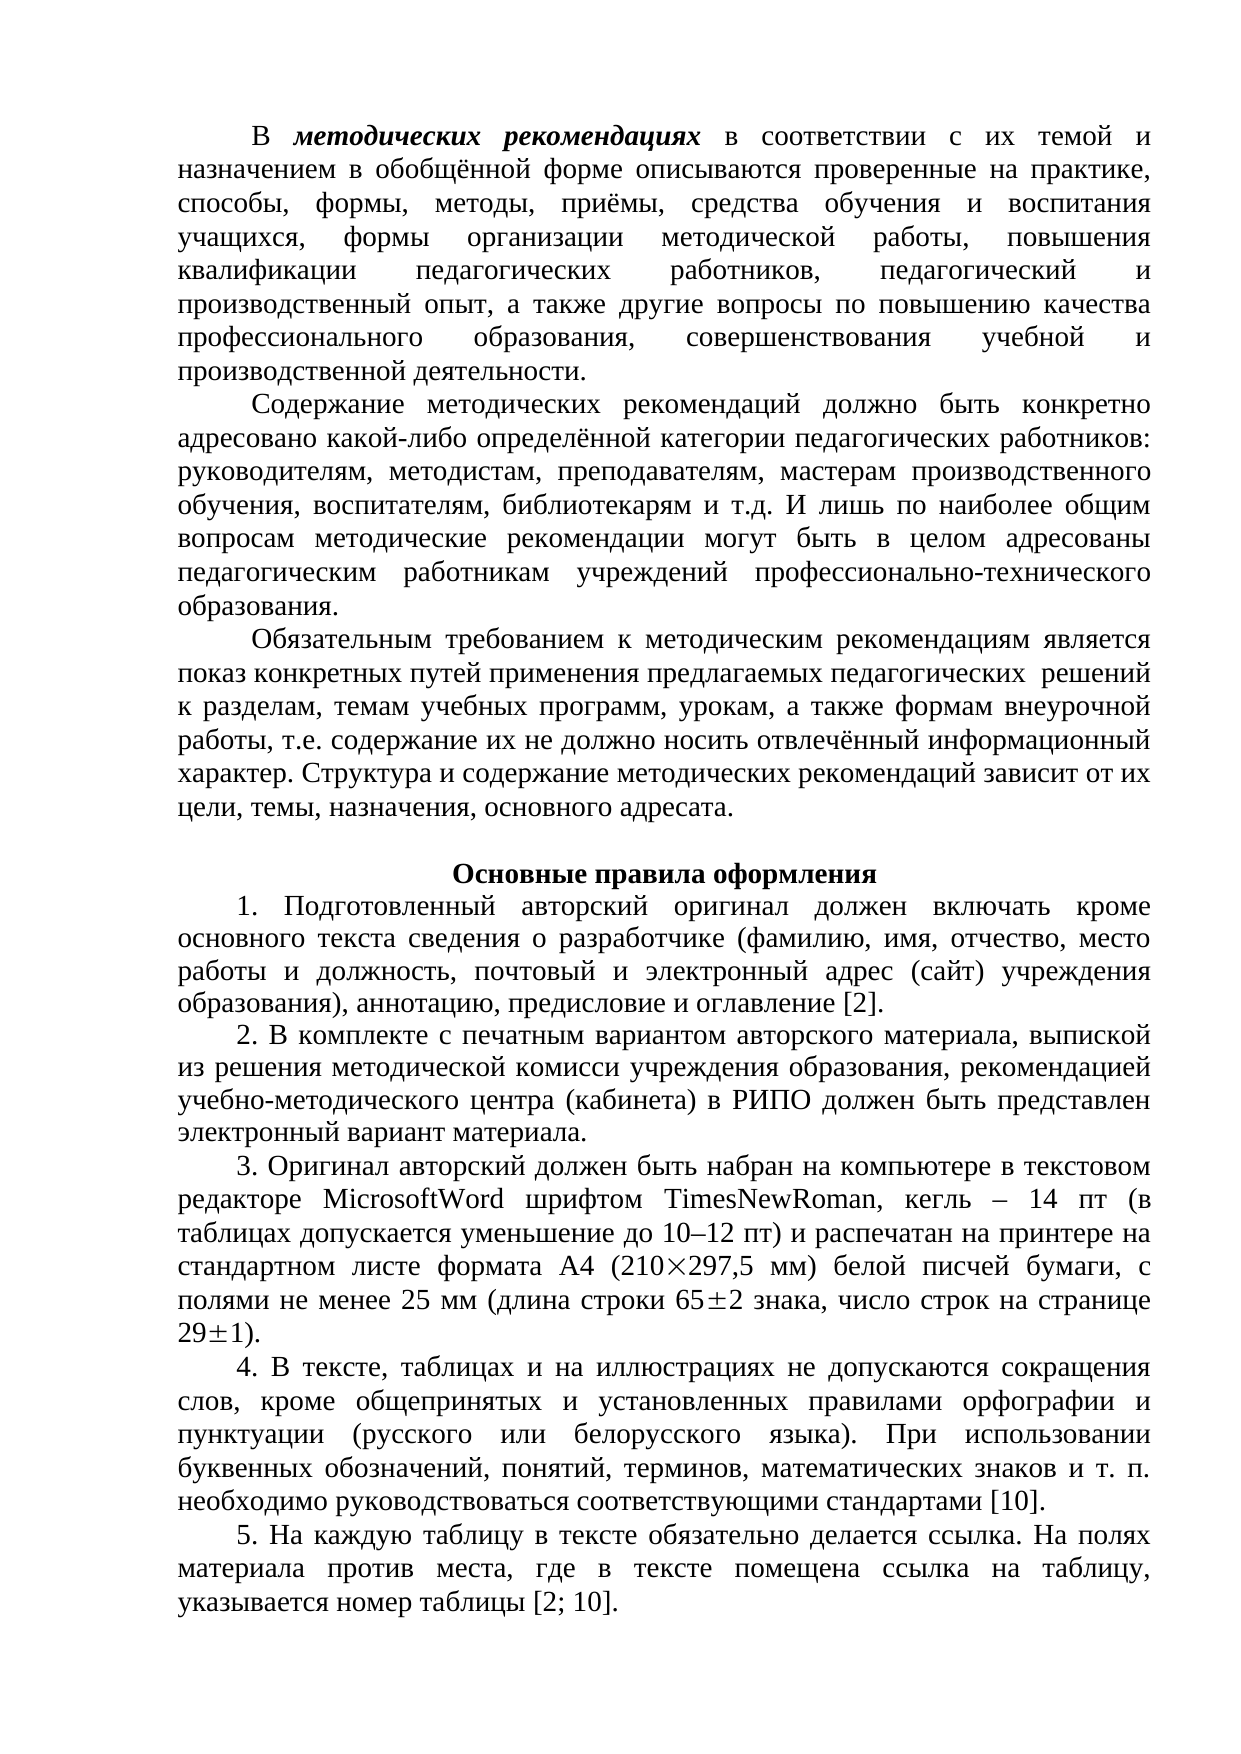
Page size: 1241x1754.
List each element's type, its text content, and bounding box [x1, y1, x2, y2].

text 2. В комплекте с печатным вариантом авторского материала, выпиской из решения методической комисси учреждения образования, рекомендацией учебно-методического центра (кабинета) в РИПО должен быть представлен электронный вариант материала. [177, 1019, 1152, 1148]
text Содержание методических рекомендаций должно быть конкретно адресовано какой-либо определённой категории педагогических работников: руководителям, методистам, преподавателям, мастерам производственного обучения, воспитателям, библиотекарям и т.д. И лишь по наиболее общим вопросам методические рекомендации могут быть в целом адресованы педагогическим работникам учреждений профессионально-технического образования. [177, 386, 1152, 621]
text Основные правила оформления [177, 856, 1152, 889]
text 4. В тексте, таблицах и на иллюстрациях не допускаются сокращения слов, кроме общепринятых и установленных правилами орфографии и пунктуации (русского или белорусского языка). При использовании буквенных обозначений, понятий, терминов, математических знаков и т. п. необходимо руководствоваться соответствующими стандартами [10]. [177, 1349, 1152, 1517]
text 3. Оригинал авторский должен быть набран на компьютере в текстовом редакторе MicrosoftWord шрифтом TimesNewRoman, кегль – 14 пт (в таблицах допускается уменьшение до 10–12 пт) и распечатан на принтере на стандартном листе формата А4 (210297,5 мм) белой писчей бумаги, с полями не менее 25 мм (длина строки 652 знака, число строк на странице 291). [177, 1148, 1152, 1349]
text Обязательным требованием к методическим рекомендациям является показ конкретных путей применения предлагаемых педагогических решений к разделам, темам учебных программ, урокам, а также формам внеурочной работы, т.е. содержание их не должно носить отвлечённый информационный характер. Структура и содержание методических рекомендаций зависит от их цели, темы, назначения, основного адресата. [177, 621, 1152, 822]
text 1. Подготовленный авторский оригинал должен включать кроме основного текста сведения о разработчике (фамилию, имя, отчество, место работы и должность, почтовый и электронный адрес (сайт) учреждения образования), аннотацию, предисловие и оглавление [2]. [177, 889, 1152, 1019]
text В методических рекомендациях в соответствии с их темой и назначением в обобщённой форме описываются проверенные на практике, способы, формы, методы, приёмы, средства обучения и воспитания учащихся, формы организации методической работы, повышения квалификации педагогических работников, педагогический и производственный опыт, а также другие вопросы по повышению качества профессионального образования, совершенствования учебной и производственной деятельности. [177, 118, 1152, 386]
text 5. На каждую таблицу в тексте обязательно делается ссылка. На полях материала против места, где в тексте помещена ссылка на таблицу, указывается номер таблицы [2; 10]. [177, 1517, 1152, 1618]
